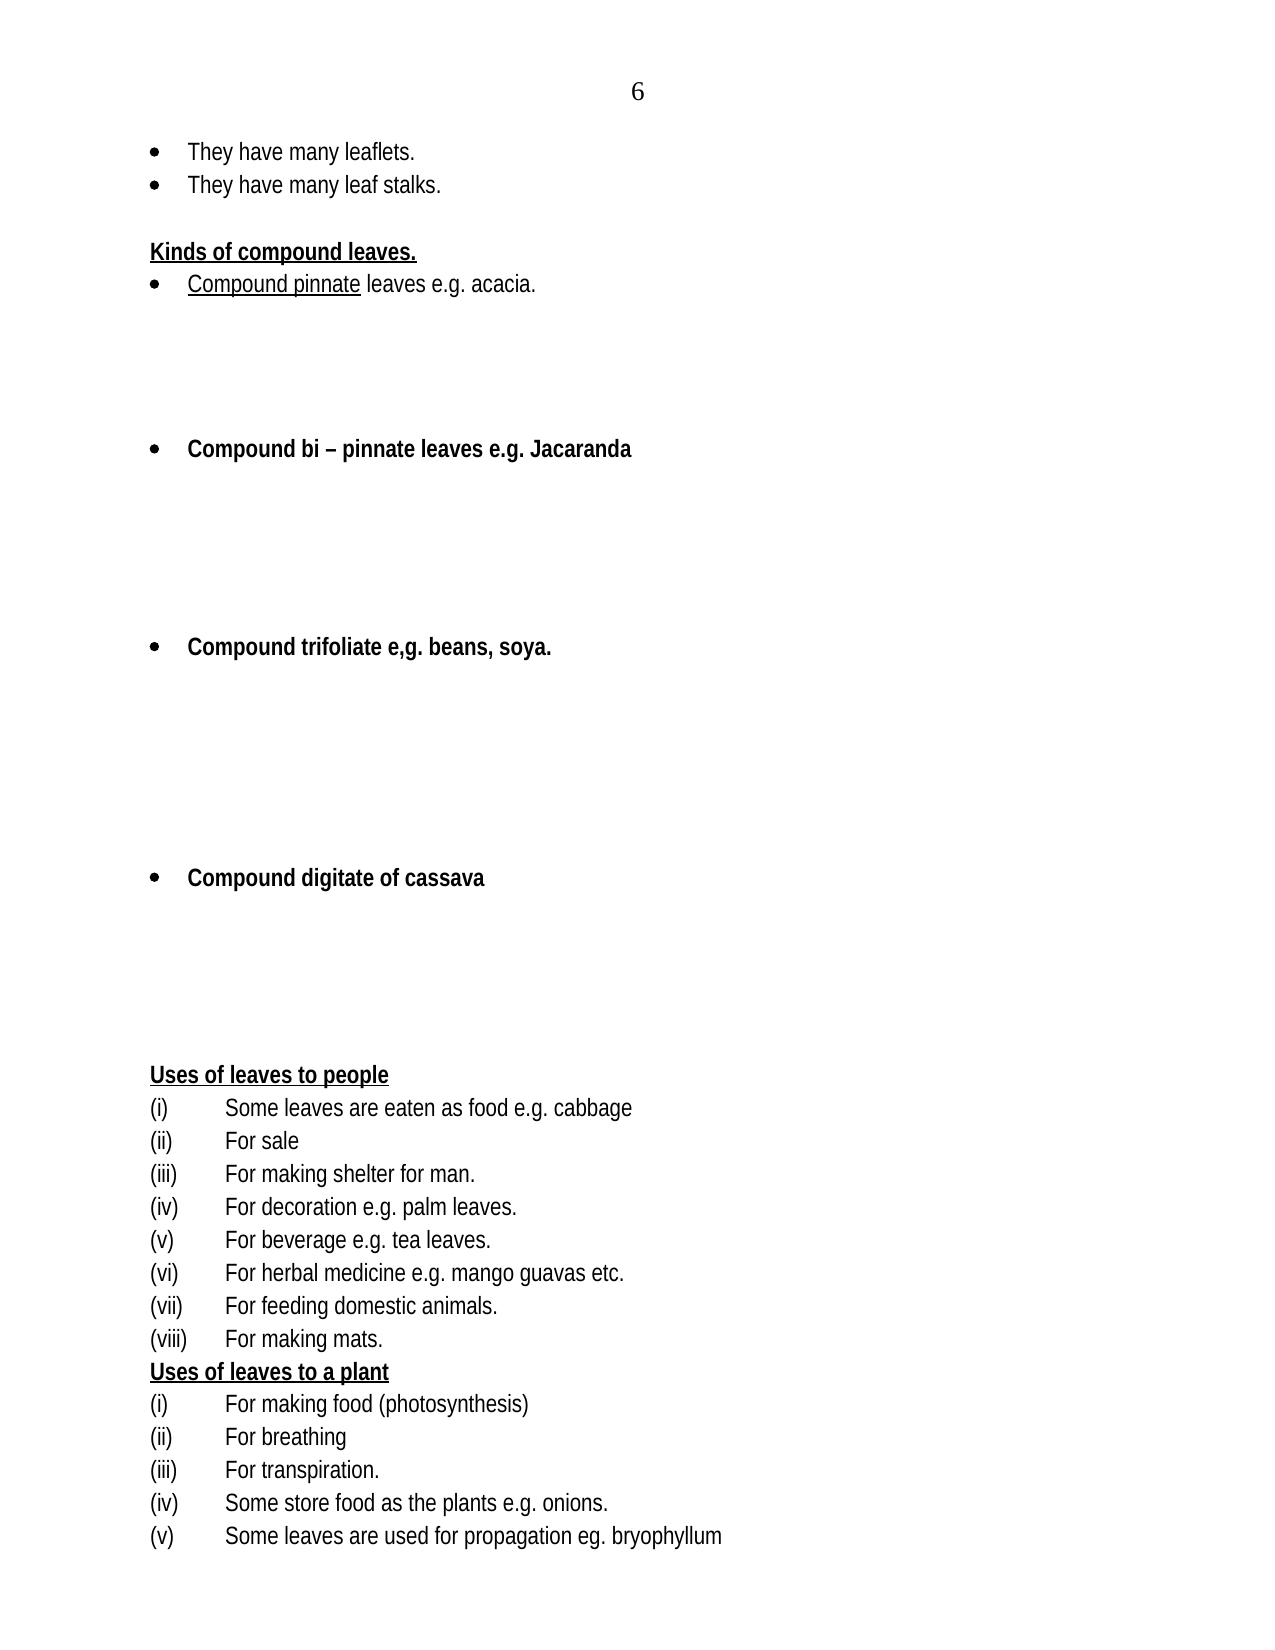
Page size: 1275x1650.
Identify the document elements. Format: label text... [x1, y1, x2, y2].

list Compound trifoliate e,g. beans, soya. [150, 632, 1125, 661]
text Uses of leaves to people [150, 1060, 1125, 1089]
list Compound bi – pinnate leaves e.g. Jacaranda [150, 434, 1125, 463]
list For decoration e.g. palm leaves. [150, 1192, 1125, 1221]
text Kinds of compound leaves. [150, 236, 1125, 265]
list Compound digitate of cassava [150, 862, 1125, 891]
list For making shelter for man. [150, 1159, 1125, 1188]
list They have many leaf stalks. [150, 170, 1125, 199]
list For making food (photosynthesis) [150, 1389, 1125, 1418]
list For herbal medicine e.g. mango guavas etc. [150, 1258, 1125, 1286]
list For sale [150, 1126, 1125, 1155]
list For feeding domestic animals. [150, 1291, 1125, 1319]
list Compound pinnate leaves e.g. acacia. [150, 269, 1125, 298]
list Some leaves are eaten as food e.g. cabbage [150, 1093, 1125, 1122]
list For making mats. [150, 1323, 1125, 1352]
text Uses of leaves to a plant [150, 1356, 1125, 1385]
list Some store food as the plants e.g. onions. [150, 1488, 1125, 1517]
list They have many leaflets. [150, 137, 1125, 166]
list For transpiration. [150, 1455, 1125, 1484]
list For breathing [150, 1422, 1125, 1451]
list Some leaves are used for propagation eg. bryophyllum [150, 1521, 1125, 1550]
list For beverage e.g. tea leaves. [150, 1225, 1125, 1253]
